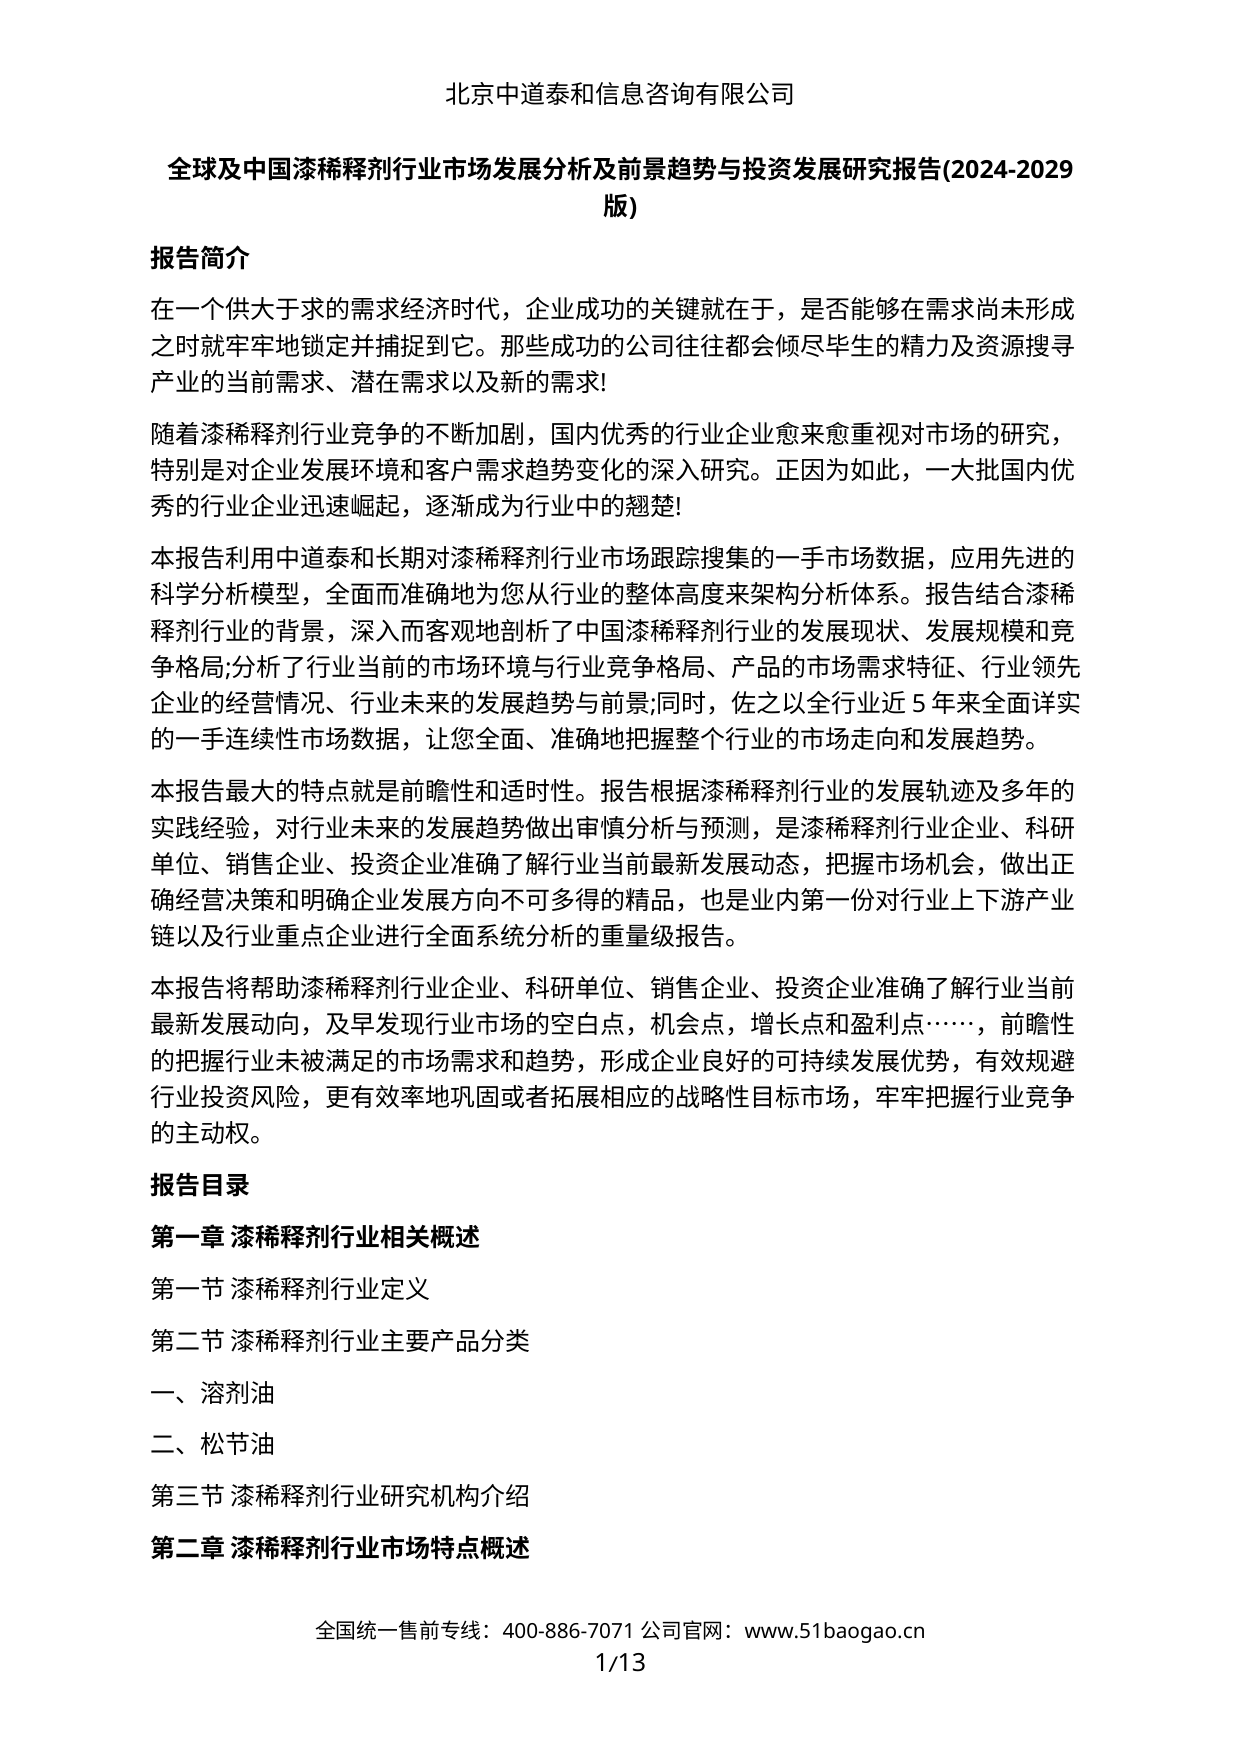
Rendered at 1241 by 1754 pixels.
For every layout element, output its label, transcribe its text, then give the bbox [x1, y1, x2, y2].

text 全球及中国漆稀释剂行业市场发展分析及前景趋势与投资发展研究报告(2024-2029版) [150, 150, 1090, 222]
text 报告简介 [150, 238, 1090, 274]
text 二、松节油 [150, 1425, 1090, 1461]
text 在一个供大于求的需求经济时代，企业成功的关键就在于，是否能够在需求尚未形成之时就牢牢地锁定并捕捉到它。那些成功的公司往往都会倾尽毕生的精力及资源搜寻产业的当前需求、潜在需求以及新的需求! [150, 290, 1090, 399]
text 本报告最大的特点就是前瞻性和适时性。报告根据漆稀释剂行业的发展轨迹及多年的实践经验，对行业未来的发展趋势做出审慎分析与预测，是漆稀释剂行业企业、科研单位、销售企业、投资企业准确了解行业当前最新发展动态，把握市场机会，做出正确经营决策和明确企业发展方向不可多得的精品，也是业内第一份对行业上下游产业链以及行业重点企业进行全面系统分析的重量级报告。 [150, 772, 1090, 953]
text 随着漆稀释剂行业竞争的不断加剧，国内优秀的行业企业愈来愈重视对市场的研究，特别是对企业发展环境和客户需求趋势变化的深入研究。正因为如此，一大批国内优秀的行业企业迅速崛起，逐渐成为行业中的翘楚! [150, 414, 1090, 523]
text 第二章 漆稀释剂行业市场特点概述 [150, 1529, 1090, 1565]
text 一、溶剂油 [150, 1373, 1090, 1409]
text 本报告利用中道泰和长期对漆稀释剂行业市场跟踪搜集的一手市场数据，应用先进的科学分析模型，全面而准确地为您从行业的整体高度来架构分析体系。报告结合漆稀释剂行业的背景，深入而客观地剖析了中国漆稀释剂行业的发展现状、发展规模和竞争格局;分析了行业当前的市场环境与行业竞争格局、产品的市场需求特征、行业领先企业的经营情况、行业未来的发展趋势与前景;同时，佐之以全行业近5年来全面详实的一手连续性市场数据，让您全面、准确地把握整个行业的市场走向和发展趋势。 [150, 539, 1090, 756]
text 报告目录 [150, 1166, 1090, 1202]
text 本报告将帮助漆稀释剂行业企业、科研单位、销售企业、投资企业准确了解行业当前最新发展动向，及早发现行业市场的空白点，机会点，增长点和盈利点……，前瞻性的把握行业未被满足的市场需求和趋势，形成企业良好的可持续发展优势，有效规避行业投资风险，更有效率地巩固或者拓展相应的战略性目标市场，牢牢把握行业竞争的主动权。 [150, 969, 1090, 1150]
text 第二节 漆稀释剂行业主要产品分类 [150, 1321, 1090, 1357]
text 第三节 漆稀释剂行业研究机构介绍 [150, 1477, 1090, 1513]
text 第一节 漆稀释剂行业定义 [150, 1269, 1090, 1306]
text 第一章 漆稀释剂行业相关概述 [150, 1217, 1090, 1254]
